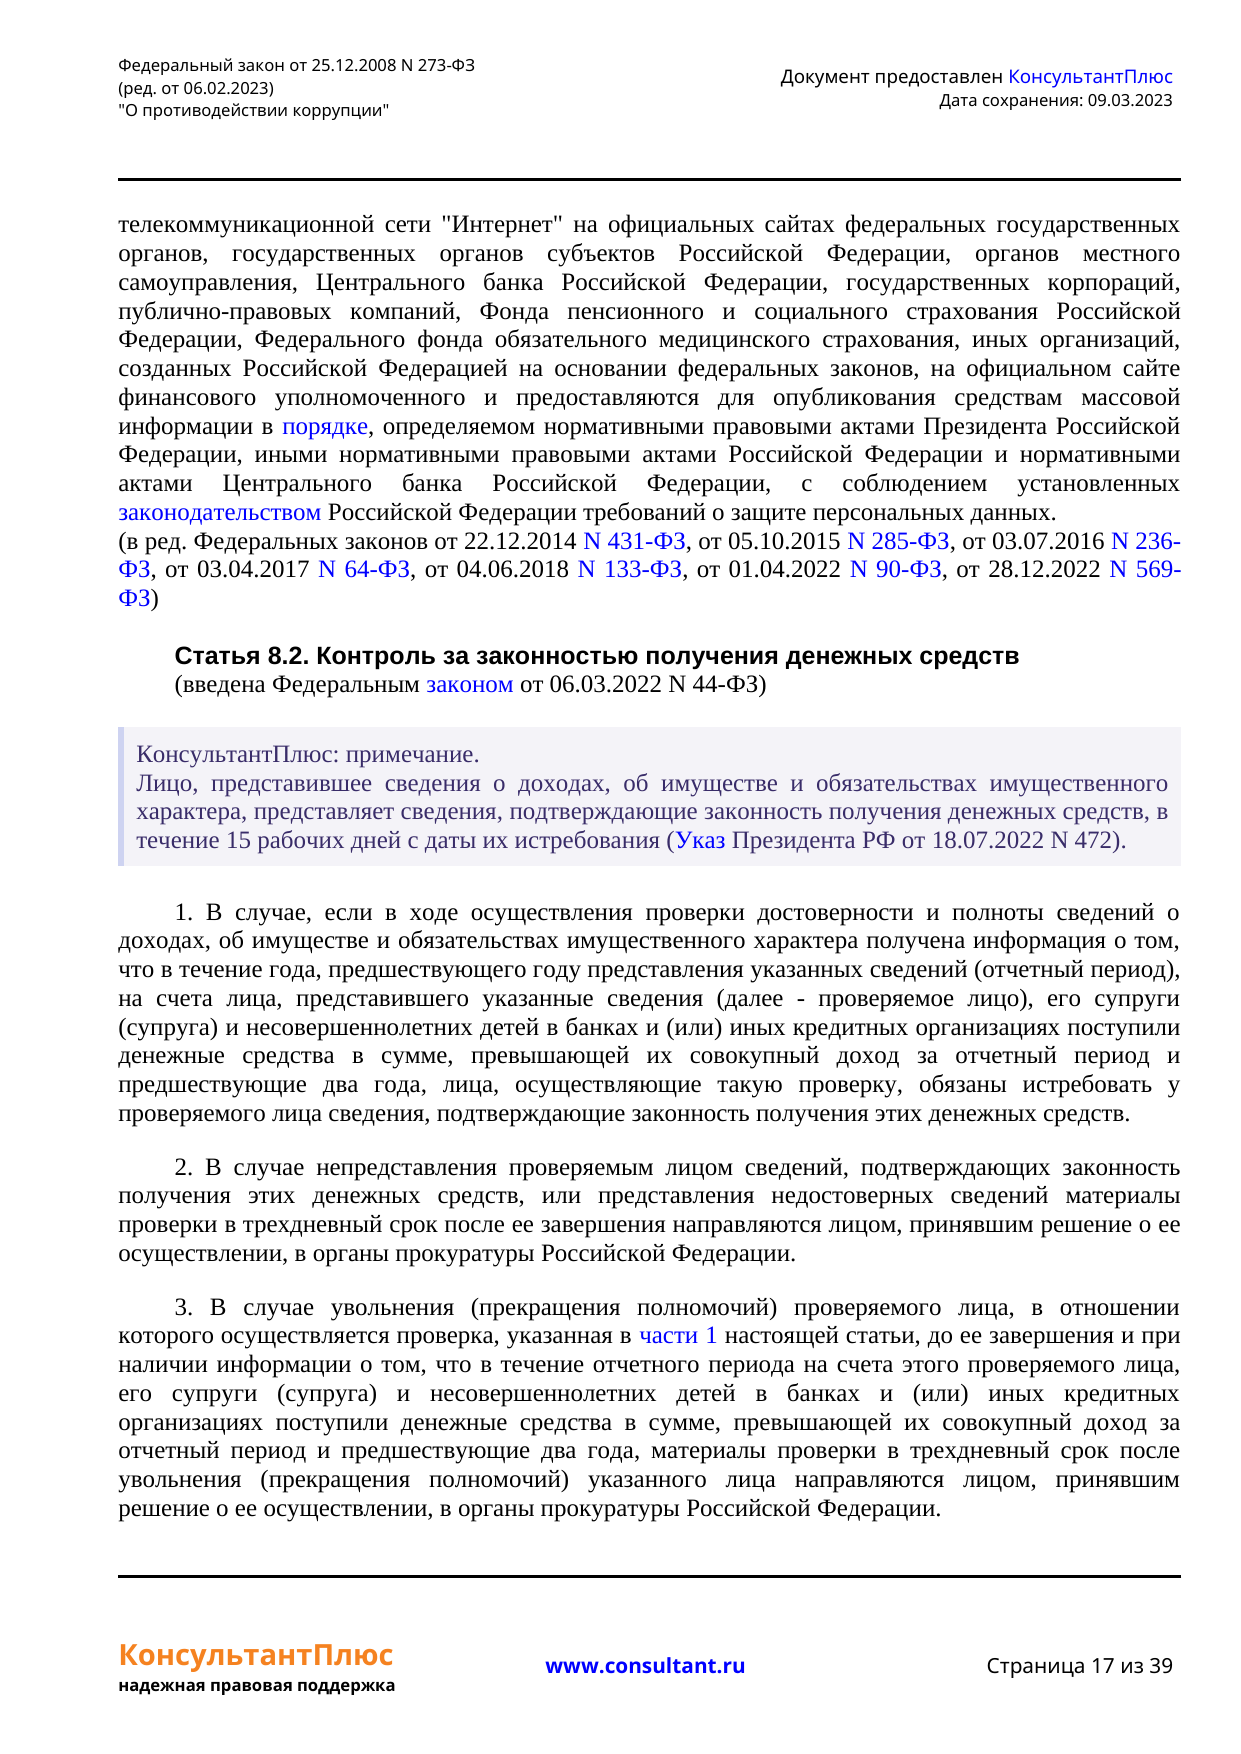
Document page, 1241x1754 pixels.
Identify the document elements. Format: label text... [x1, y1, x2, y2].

text (введена Федеральным законом от 06.03.2022 N 44-ФЗ) [118, 669, 1181, 698]
text 2. В случае непредставления проверяемым лицом сведений, подтверждающих законность получения этих денежных средств, или представления недостоверных сведений материалы проверки в трехдневный срок после ее завершения направляются лицом, принявшим решение о ее осуществлении, в органы прокуратуры Российской Федерации. [118, 1152, 1181, 1267]
text 3. В случае увольнения (прекращения полномочий) проверяемого лица, в отношении которого осуществляется проверка, указанная в части 1 настоящей статьи, до ее завершения и при наличии информации о том, что в течение отчетного периода на счета этого проверяемого лица, его супруги (супруга) и несовершеннолетних детей в банках и (или) иных кредитных организациях поступили денежные средства в сумме, превышающей их совокупный доход за отчетный период и предшествующие два года, материалы проверки в трехдневный срок после увольнения (прекращения полномочий) указанного лица направляются лицом, принявшим решение о ее осуществлении, в органы прокуратуры Российской Федерации. [118, 1292, 1181, 1522]
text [118, 209, 1181, 526]
table_header [124, 727, 136, 866]
table_header [118, 727, 124, 866]
text 1. В случае, если в ходе осуществления проверки достоверности и полноты сведений о доходах, об имуществе и обязательствах имущественного характера получена информация о том, что в течение года, предшествующего году представления указанных сведений (отчетный период), на счета лица, представившего указанные сведения (далее - проверяемое лицо), его супруги (супруга) и несовершеннолетних детей в банках и (или) иных кредитных организациях поступили денежные средства в сумме, превышающей их совокупный доход за отчетный период и предшествующие два года, лица, осуществляющие такую проверку, обязаны истребовать у проверяемого лица сведения, подтверждающие законность получения этих денежных средств. [118, 897, 1181, 1127]
title Статья 8.2. Контроль за законностью получения денежных средств [118, 641, 1181, 669]
text (в ред. Федеральных законов от 22.12.2014 N 431-ФЗ, от 05.10.2015 N 285-ФЗ, от 03.07.2016 N 236-ФЗ, от 03.04.2017 N 64-ФЗ, от 04.06.2018 N 133-ФЗ, от 01.04.2022 N 90-ФЗ, от 28.12.2022 N 569-ФЗ) [118, 526, 1181, 612]
table_header [1169, 727, 1181, 866]
table_header КонсультантПлюс: примечание. Лицо, представившее сведения о доходах, об имуществе и обязательствах имущественного характера, представляет сведения, подтверждающие законность получения денежных средств, в течение 15 рабочих дней с даты их истребования (Указ Президента РФ от 18.07.2022 N 472). [136, 727, 1169, 866]
